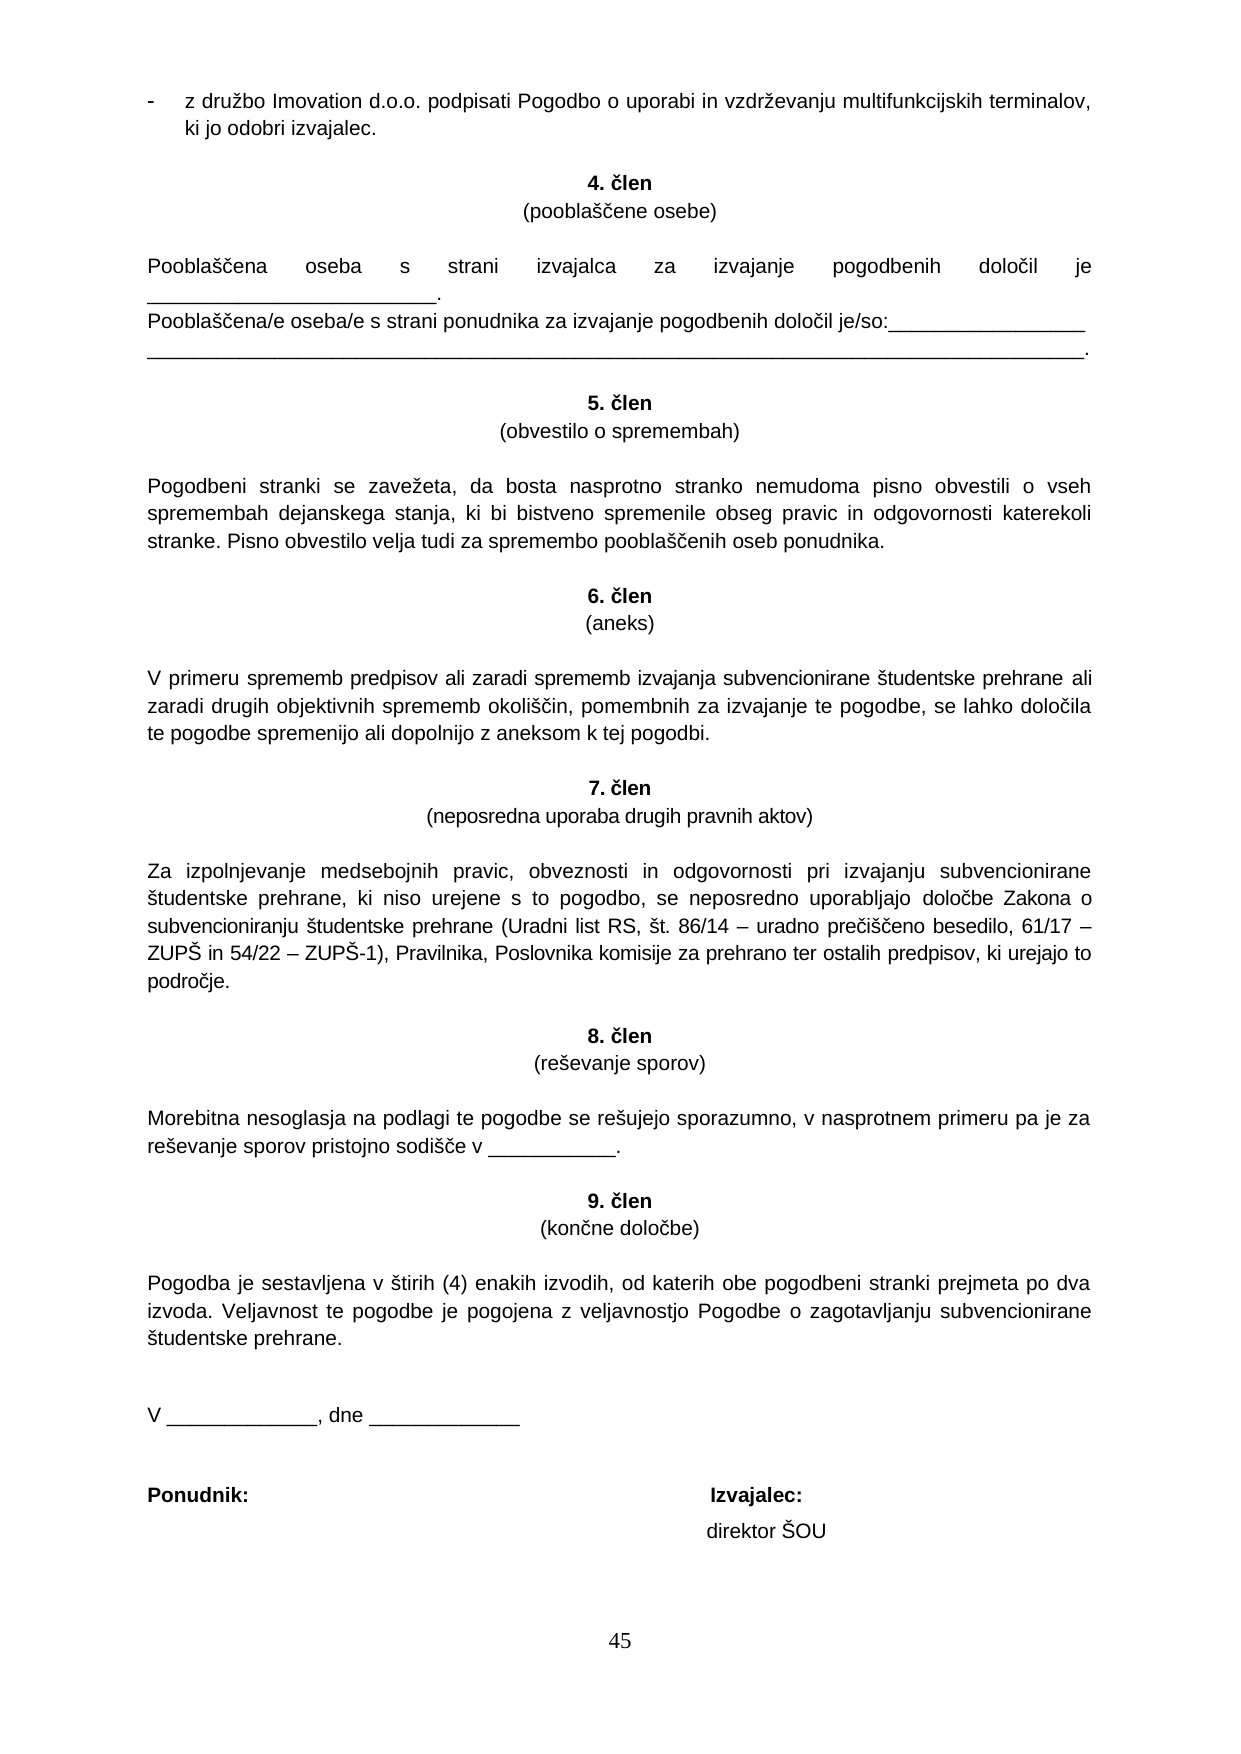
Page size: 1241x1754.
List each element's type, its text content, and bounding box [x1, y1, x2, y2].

text 7. člen [147, 776, 1092, 800]
text _________________________________________________________________________________. [147, 336, 1092, 360]
text (obvestilo o spremembah) [147, 419, 1092, 443]
text (pooblaščene osebe) [147, 199, 1092, 223]
text Pogodba je sestavljena v štirih (4) enakih izvodih, od katerih obe pogodbeni stranki prejmeta po dva izvoda. Veljavnost te pogodbe je pogojena z veljavnostjo Pogodbe o zagotavljanju subvencionirane študentske prehrane. [147, 1271, 1092, 1350]
list z družbo Imovation d.o.o. podpisati Pogodbo o uporabi in vzdrževanju multifunkcijskih terminalov, ki jo odobri izvajalec. [147, 89, 1092, 140]
text V _____________, dne _____________ [147, 1403, 1092, 1427]
text (neposredna uporaba drugih pravnih aktov) [147, 804, 1092, 828]
text Pogodbeni stranki se zavežeta, da bosta nasprotno stranko nemudoma pisno obvestili o vseh spremembah dejanskega stanja, ki bi bistveno spremenile obseg pravic in odgovornosti katerekoli stranke. Pisno obvestilo velja tudi za spremembo pooblaščenih oseb ponudnika. [147, 474, 1092, 553]
text Za izpolnjevanje medsebojnih pravic, obveznosti in odgovornosti pri izvajanju subvencionirane študentske prehrane, ki niso urejene s to pogodbo, se neposredno uporabljajo določbe Zakona o subvencioniranju študentske prehrane (Uradni list RS, št. 86/14 – uradno prečiščeno besedilo, 61/17 – ZUPŠ in 54/22 – ZUPŠ-1), Pravilnika, Poslovnika komisije za prehrano ter ostalih predpisov, ki urejajo to področje. [147, 859, 1092, 993]
text Ponudnik: Izvajalec: [147, 1483, 1092, 1507]
text direktor ŠOU [147, 1519, 1092, 1543]
text (reševanje sporov) [147, 1051, 1092, 1075]
text 6. člen [147, 584, 1092, 608]
text V primeru sprememb predpisov ali zaradi sprememb izvajanja subvencionirane študentske prehrane ali zaradi drugih objektivnih sprememb okoliščin, pomembnih za izvajanje te pogodbe, se lahko določila te pogodbe spremenijo ali dopolnijo z aneksom k tej pogodbi. [147, 666, 1092, 745]
text 5. člen [147, 391, 1092, 415]
text 9. člen [147, 1189, 1092, 1213]
text 8. člen [147, 1024, 1092, 1048]
text (aneks) [147, 611, 1092, 635]
text (končne določbe) [147, 1216, 1092, 1240]
text Pooblaščena/e oseba/e s strani ponudnika za izvajanje pogodbenih določil je/so:_________________ [147, 309, 1092, 333]
text Pooblaščena oseba s strani izvajalca za izvajanje pogodbenih določil je _________________________. [147, 254, 1092, 305]
text Morebitna nesoglasja na podlagi te pogodbe se rešujejo sporazumno, v nasprotnem primeru pa je za reševanje sporov pristojno sodišče v ___________. [147, 1106, 1092, 1158]
text 4. člen [147, 171, 1092, 195]
